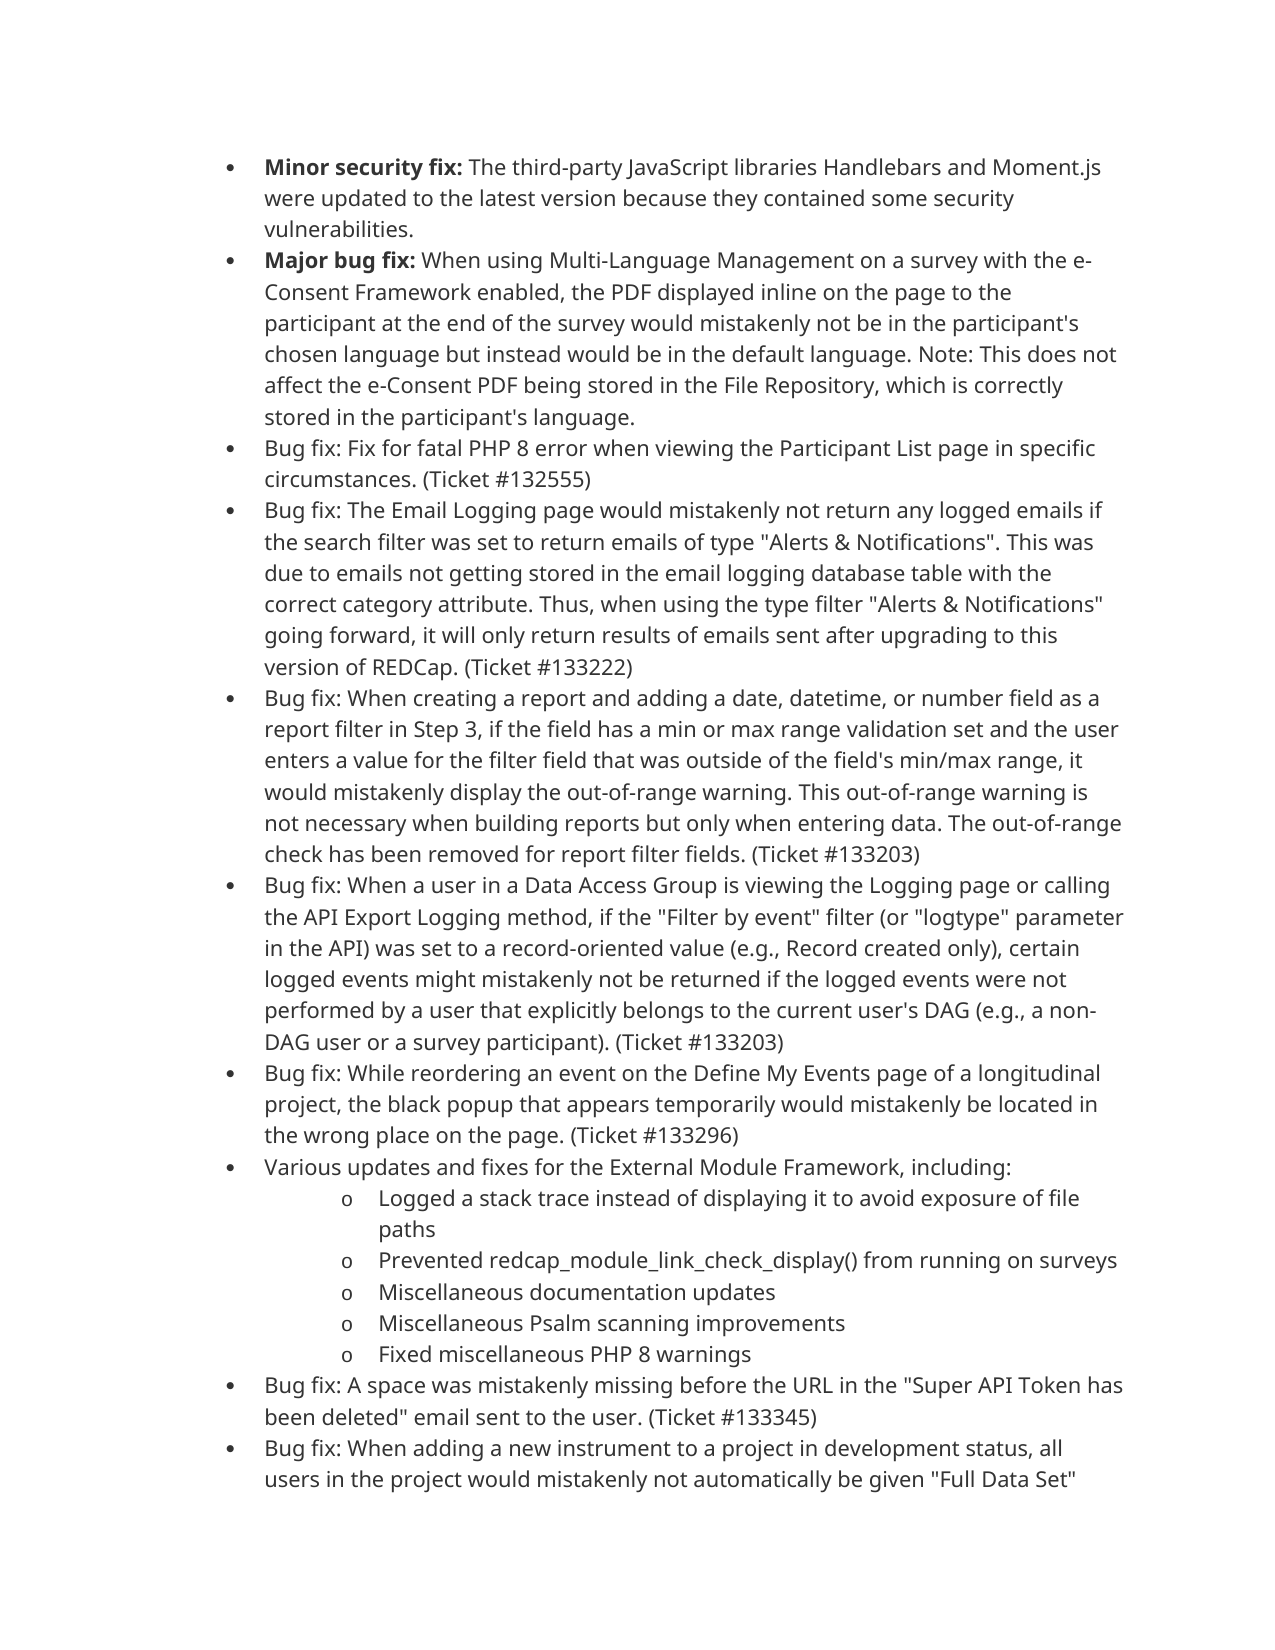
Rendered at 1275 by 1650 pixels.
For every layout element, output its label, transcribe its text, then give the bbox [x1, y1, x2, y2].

list Minor security fix: The third-party JavaScript libraries Handlebars and Moment.js were updated to the latest version because they contained some security vulnerabilities. [227, 150, 1125, 244]
list Bug fix: When creating a report and adding a date, datetime, or number field as a report filter in Step 3, if the field has a min or max range validation set and the user enters a value for the filter field that was outside of the field's min/max range, it would mistakenly display the out-of-range warning. This out-of-range warning is not necessary when building reports but only when entering data. The out-of-range check has been removed for report filter fields. (Ticket #133203) [227, 681, 1125, 869]
list Bug fix: When a user in a Data Access Group is viewing the Logging page or calling the API Export Logging method, if the "Filter by event" filter (or "logtype" parameter in the API) was set to a record-oriented value (e.g., Record created only), certain logged events might mistakenly not be returned if the logged events were not performed by a user that explicitly belongs to the current user's DAG (e.g., a non-DAG user or a survey participant). (Ticket #133203) [227, 869, 1125, 1056]
list Fixed miscellaneous PHP 8 warnings [341, 1337, 1125, 1369]
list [227, 1431, 1125, 1494]
list Bug fix: Fix for fatal PHP 8 error when viewing the Participant List page in specific circumstances. (Ticket #132555) [227, 431, 1125, 494]
list Major bug fix: When using Multi-Language Management on a survey with the e-Consent Framework enabled, the PDF displayed inline on the page to the participant at the end of the survey would mistakenly not be in the participant's chosen language but instead would be in the default language. Note: This does not affect the e-Consent PDF being stored in the File Repository, which is correctly stored in the participant's language. [227, 244, 1125, 431]
list Bug fix: While reordering an event on the Define My Events page of a longitudinal project, the black popup that appears temporarily would mistakenly be located in the wrong place on the page. (Ticket #133296) [227, 1056, 1125, 1150]
list Prevented redcap_module_link_check_display() from running on surveys [341, 1244, 1125, 1275]
list Miscellaneous Psalm scanning improvements [341, 1306, 1125, 1337]
list Bug fix: A space was mistakenly missing before the URL in the "Super API Token has been deleted" email sent to the user. (Ticket #133345) [227, 1369, 1125, 1431]
list Miscellaneous documentation updates [341, 1275, 1125, 1306]
list Bug fix: The Email Logging page would mistakenly not return any logged emails if the search filter was set to return emails of type "Alerts & Notifications". This was due to emails not getting stored in the email logging database table with the correct category attribute. Thus, when using the type filter "Alerts & Notifications" going forward, it will only return results of emails sent after upgrading to this version of REDCap. (Ticket #133222) [227, 494, 1125, 681]
list Logged a stack trace instead of displaying it to avoid exposure of file paths [341, 1181, 1125, 1244]
list Various updates and fixes for the External Module Framework, including: [227, 1150, 1125, 1181]
